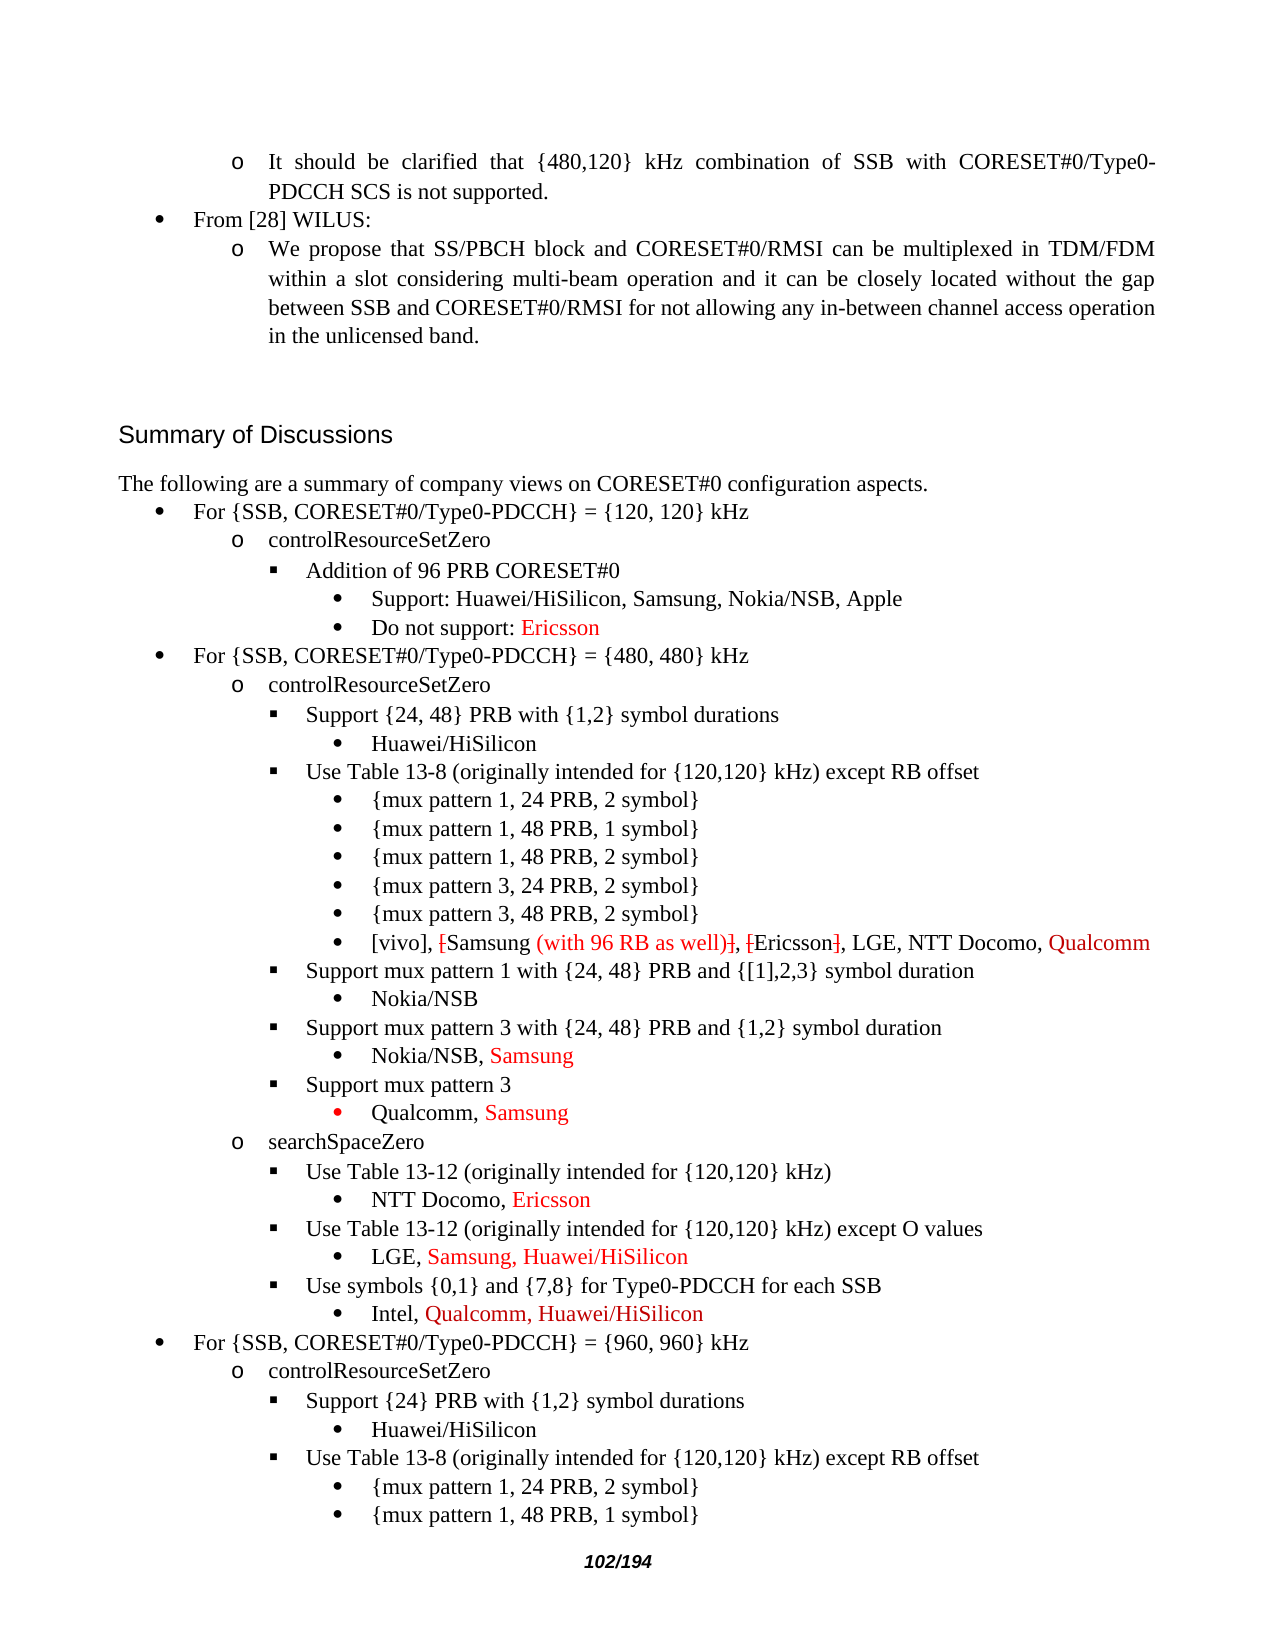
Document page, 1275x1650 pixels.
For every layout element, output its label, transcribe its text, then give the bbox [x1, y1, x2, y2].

list Huawei/HiSilicon [334, 729, 1157, 756]
list Support {24} PRB with {1,2} symbol durations [268, 1388, 1157, 1414]
list {mux pattern 1, 48 PRB, 1 symbol} [334, 815, 1157, 841]
list Qualcomm, Samsung [334, 1099, 1157, 1126]
list {mux pattern 1, 24 PRB, 2 symbol} [334, 786, 1157, 813]
list {mux pattern 1, 48 PRB, 2 symbol} [334, 843, 1157, 870]
list From [28] WILUS: [156, 206, 1157, 233]
list Nokia/NSB [334, 986, 1157, 1012]
list controlResourceSetZero [231, 671, 1157, 699]
subtitle Summary of Discussions [118, 420, 1157, 449]
list searchSpaceZero [231, 1128, 1157, 1156]
list For {SSB, CORESET#0/Type0-PDCCH} = {960, 960} kHz [156, 1329, 1157, 1355]
list Use symbols {0,1} and {7,8} for Type0-PDCCH for each SSB [268, 1272, 1157, 1298]
list For {SSB, CORESET#0/Type0-PDCCH} = {480, 480} kHz [156, 642, 1157, 669]
list It should be clarified that {480,120} kHz combination of SSB with CORESET#0/Type0-PDCCH SCS is not supported. [231, 148, 1157, 204]
list Support mux pattern 3 [268, 1071, 1157, 1097]
list {mux pattern 3, 24 PRB, 2 symbol} [334, 872, 1157, 898]
list Nokia/NSB, Samsung [334, 1042, 1157, 1069]
list Do not support: Ericsson [334, 614, 1157, 640]
list Huawei/HiSilicon [334, 1416, 1157, 1442]
list Support mux pattern 3 with {24, 48} PRB and {1,2} symbol duration [268, 1014, 1157, 1040]
list controlResourceSetZero [231, 1357, 1157, 1385]
list [vivo], [Samsung (with 96 RB as well)], [Ericsson], LGE, NTT Docomo, Qualcomm [334, 929, 1157, 955]
list Support mux pattern 1 with {24, 48} PRB and {[1],2,3} symbol duration [268, 957, 1157, 983]
list Support: Huawei/HiSilicon, Samsung, Nokia/NSB, Apple [334, 585, 1157, 612]
list Addition of 96 PRB CORESET#0 [268, 557, 1157, 583]
list We propose that SS/PBCH block and CORESET#0/RMSI can be multiplexed in TDM/FDM within a slot considering multi-beam operation and it can be closely located without the gap between SSB and CORESET#0/RMSI for not allowing any in-between channel access operation in the unlicensed band. [231, 235, 1157, 348]
list controlResourceSetZero [231, 527, 1157, 555]
list For {SSB, CORESET#0/Type0-PDCCH} = {120, 120} kHz [156, 498, 1157, 524]
list {mux pattern 1, 24 PRB, 2 symbol} [334, 1473, 1157, 1499]
list Use Table 13-12 (originally intended for {120,120} kHz) except O values [268, 1215, 1157, 1241]
text The following are a summary of company views on CORESET#0 configuration aspects. [118, 470, 1157, 496]
list NTT Docomo, Ericsson [334, 1187, 1157, 1213]
list Use Table 13-8 (originally intended for {120,120} kHz) except RB offset [268, 1444, 1157, 1471]
list LGE, Samsung, Huawei/HiSilicon [334, 1243, 1157, 1270]
list Support {24, 48} PRB with {1,2} symbol durations [268, 701, 1157, 727]
list Use Table 13-8 (originally intended for {120,120} kHz) except RB offset [268, 758, 1157, 784]
list Intel, Qualcomm, Huawei/HiSilicon [334, 1300, 1157, 1327]
list Use Table 13-12 (originally intended for {120,120} kHz) [268, 1158, 1157, 1184]
list {mux pattern 3, 48 PRB, 2 symbol} [334, 900, 1157, 927]
list {mux pattern 1, 48 PRB, 1 symbol} [334, 1501, 1157, 1528]
